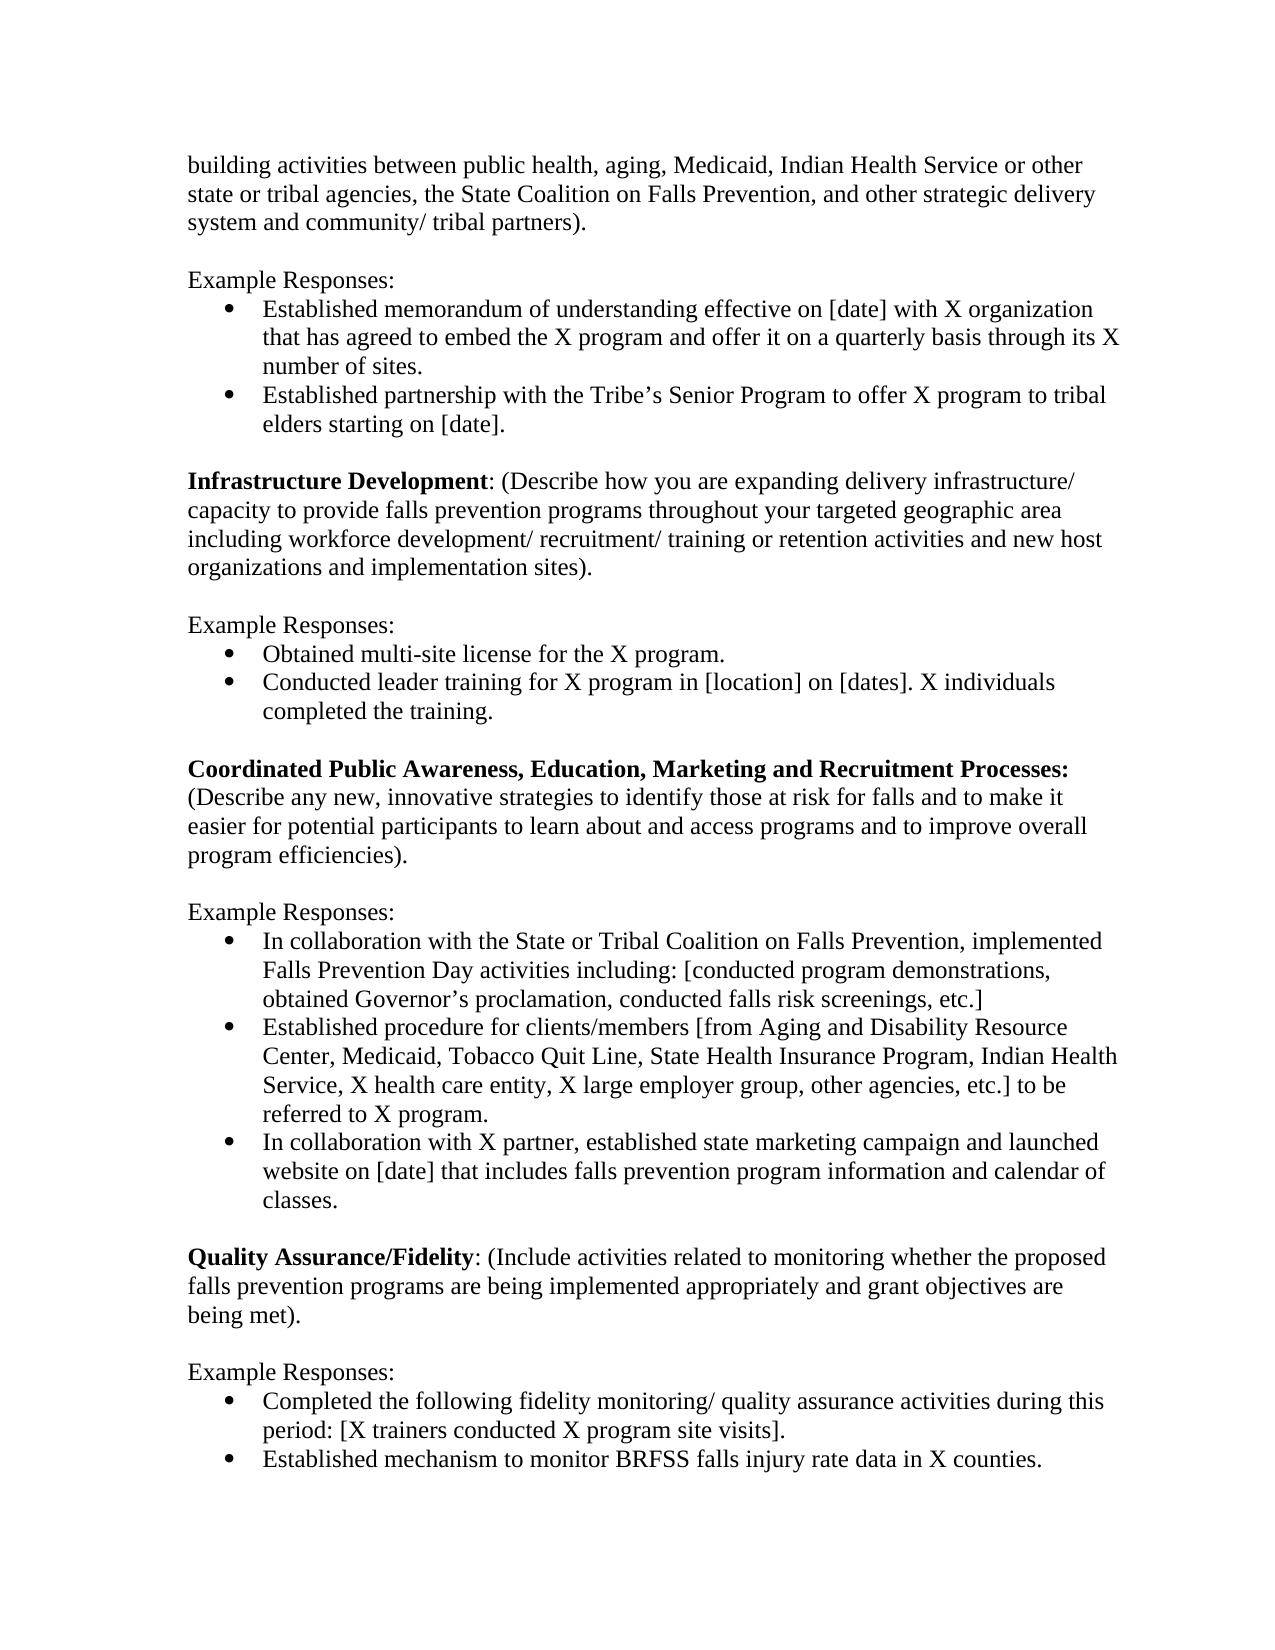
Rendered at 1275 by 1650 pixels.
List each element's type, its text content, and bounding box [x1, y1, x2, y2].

list In collaboration with X partner, established state marketing campaign and launched website on [date] that includes falls prevention program information and calendar of classes. [225, 1127, 1125, 1214]
text Example Responses: [187, 610, 1125, 639]
list Completed the following fidelity monitoring/ quality assurance activities during this period: [X trainers conducted X program site visits]. [225, 1386, 1125, 1444]
text Example Responses: [187, 897, 1125, 926]
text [187, 150, 1125, 236]
list Established mechanism to monitor BRFSS falls injury rate data in X counties. [225, 1444, 1125, 1472]
list Obtained multi-site license for the X program. [225, 639, 1125, 667]
list In collaboration with the State or Tribal Coalition on Falls Prevention, implemented Falls Prevention Day activities including: [conducted program demonstrations, obtained Governor’s proclamation, conducted falls risk screenings, etc.] [225, 926, 1125, 1012]
text Coordinated Public Awareness, Education, Marketing and Recruitment Processes: (Describe any new, innovative strategies to identify those at risk for falls and to make it easier for potential participants to learn about and access programs and to improve overall program efficiencies). [187, 754, 1125, 869]
list Established memorandum of understanding effective on [date] with X organization that has agreed to embed the X program and offer it on a quarterly basis through its X number of sites. [225, 294, 1125, 380]
list Established partnership with the Tribe’s Senior Program to offer X program to tribal elders starting on [date]. [225, 380, 1125, 437]
text Example Responses: [187, 1357, 1125, 1386]
text Quality Assurance/Fidelity: (Include activities related to monitoring whether the proposed falls prevention programs are being implemented appropriately and grant objectives are being met). [187, 1242, 1125, 1329]
text Example Responses: [187, 265, 1125, 294]
list Established procedure for clients/members [from Aging and Disability Resource Center, Medicaid, Tobacco Quit Line, State Health Insurance Program, Indian Health Service, X health care entity, X large employer group, other agencies, etc.] to be referred to X program. [225, 1012, 1125, 1127]
text Infrastructure Development: (Describe how you are expanding delivery infrastructure/ capacity to provide falls prevention programs throughout your targeted geographic area including workforce development/ recruitment/ training or retention activities and new host organizations and implementation sites). [187, 466, 1125, 581]
list Conducted leader training for X program in [location] on [dates]. X individuals completed the training. [225, 667, 1125, 725]
